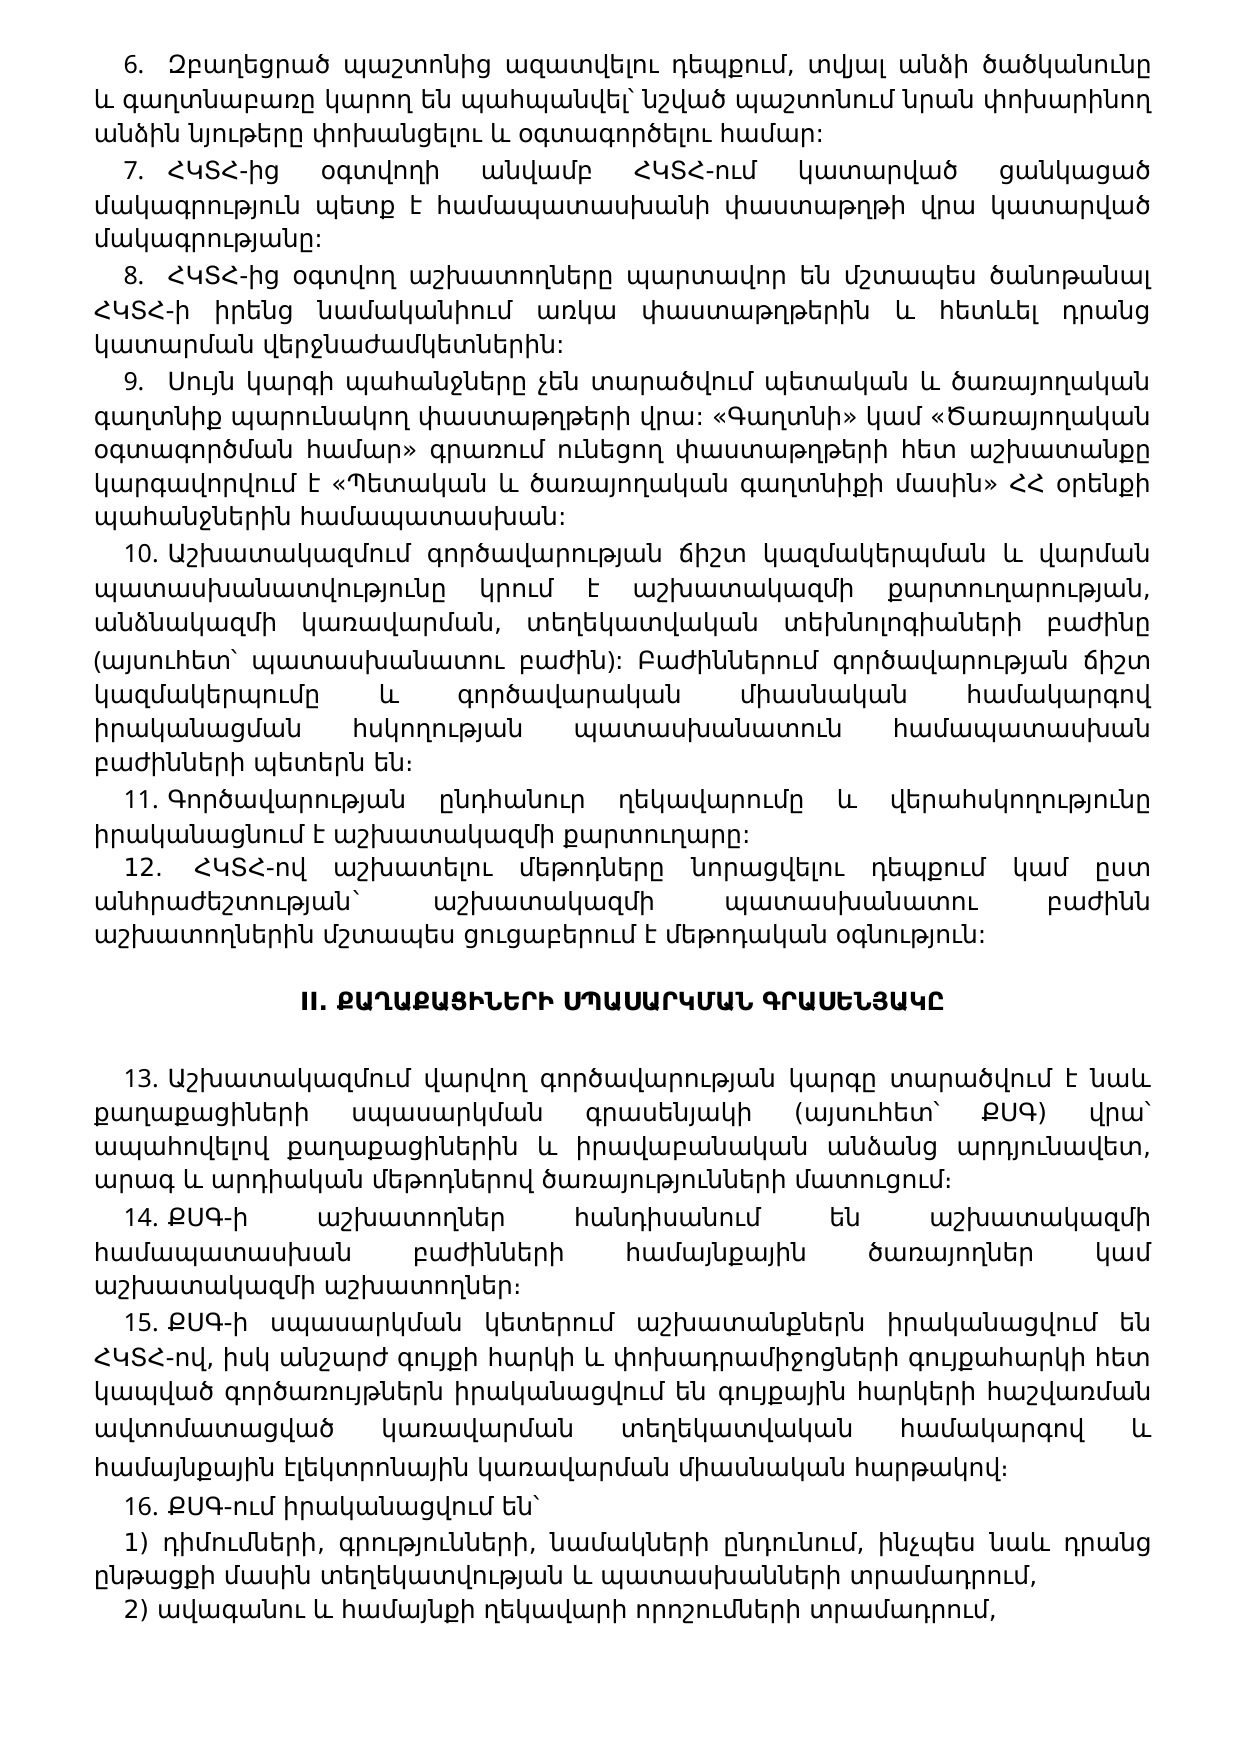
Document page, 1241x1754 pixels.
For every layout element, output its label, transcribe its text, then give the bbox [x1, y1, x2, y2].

list Աշխատակազմում վարվող գործավարության կարգը տարածվում է նաև քաղաքացիների սպասարկման գրասենյակի (այսուհետ՝ ՔՍԳ) վրա՝ ապահովելով քաղաքացիներին և իրավաբանական անձանց արդյունավետ, արագ և արդիական մեթոդներով ծառայությունների մատուցում։ [94, 1060, 1152, 1195]
list ՔՍԳ-ում իրականացվում են՝ [94, 1489, 1152, 1523]
text II. ՔԱՂԱՔԱՑԻՆԵՐԻ ՍՊԱՍԱՐԿՄԱՆ ԳՐԱՍԵՆՅԱԿԸ [94, 987, 1152, 1017]
list ՀԿՏՀ-ով աշխատելու մեթոդները նորացվելու դեպքում կամ ըստ անհրաժեշտության` աշխատակազմի պատասխանատու բաժինն աշխատողներին մշտապես ցուցաբերում է մեթոդական օգնություն: [94, 853, 1152, 949]
list Աշխատակազմում գործավարության ճիշտ կազմակերպման և վարման պատասխանատվությունը կրում է աշխատակազմի քարտուղարության, անձնակազմի կառավարման, տեղեկատվական տեխնոլոգիաների բաժինը (այսուհետ՝ պատասխանատու բաժին): Բաժիններում գործավարության ճիշտ կազմակերպումը և գործավարական միասնական համակարգով իրականացման հսկողության պատասխանատուն համապատասխան բաժինների պետերն են։ [94, 536, 1152, 777]
list Սույն կարգի պահանջները չեն տարածվում պետական և ծառայողական գաղտնիք պարունակող փաստաթղթերի վրա: «Գաղտնի» կամ «Ծառայողական օգտագործման համար» գրառում ունեցող փաստաթղթերի հետ աշխատանքը կարգավորվում է «Պետական և ծառայողական գաղտնիքի մասին» ՀՀ օրենքի պահանջներին համապատասխան: [94, 363, 1152, 532]
list Գործավարության ընդհանուր ղեկավարումը և վերահսկողությունը իրականացնում է աշխատակազմի քարտուղարը: [94, 781, 1152, 849]
text 1) դիմումների, գրությունների, նամակների ընդունում, ինչպես նաև դրանց ընթացքի մասին տեղեկատվության և պատասխանների տրամադրում, [94, 1528, 1152, 1591]
list ՀԿՏՀ-ից օգտվողի անվամբ ՀԿՏՀ-ում կատարված ցանկացած մակագրություն պետք է համապատասխանի փաստաթղթի վրա կատարված մակագրությանը: [94, 152, 1152, 253]
list ՔՍԳ-ի աշխատողներ հանդիսանում են աշխատակազմի համապատասխան բաժինների համայնքային ծառայողներ կամ աշխատակազմի աշխատողներ։ [94, 1199, 1152, 1300]
list Զբաղեցրած պաշտոնից ազատվելու դեպքում, տվյալ անձի ծածկանունը և գաղտնաբառը կարող են պահպանվել՝ նշված պաշտոնում նրան փոխարինող անձին նյութերը փոխանցելու և օգտագործելու համար: [94, 47, 1152, 148]
list ՀԿՏՀ-ից օգտվող աշխատողները պարտավոր են մշտապես ծանոթանալ ՀԿՏՀ-ի իրենց նամականիում առկա փաստաթղթերին և հետևել դրանց կատարման վերջնաժամկետներին: [94, 258, 1152, 359]
list 2) ավագանու և համայնքի ղեկավարի որոշումների տրամադրում, [123, 1595, 1152, 1624]
list ՔՍԳ-ի սպասարկման կետերում աշխատանքներն իրականացվում են ՀԿՏՀ-ով, իսկ անշարժ գույքի հարկի և փոխադրամիջոցների գույքահարկի հետ կապված գործառույթներն իրականացվում են գույքային հարկերի հաշվառման ավտոմատացված կառավարման տեղեկատվական համակարգով և համայնքային էլեկտրոնային կառավարման միասնական հարթակով։ [94, 1305, 1152, 1483]
